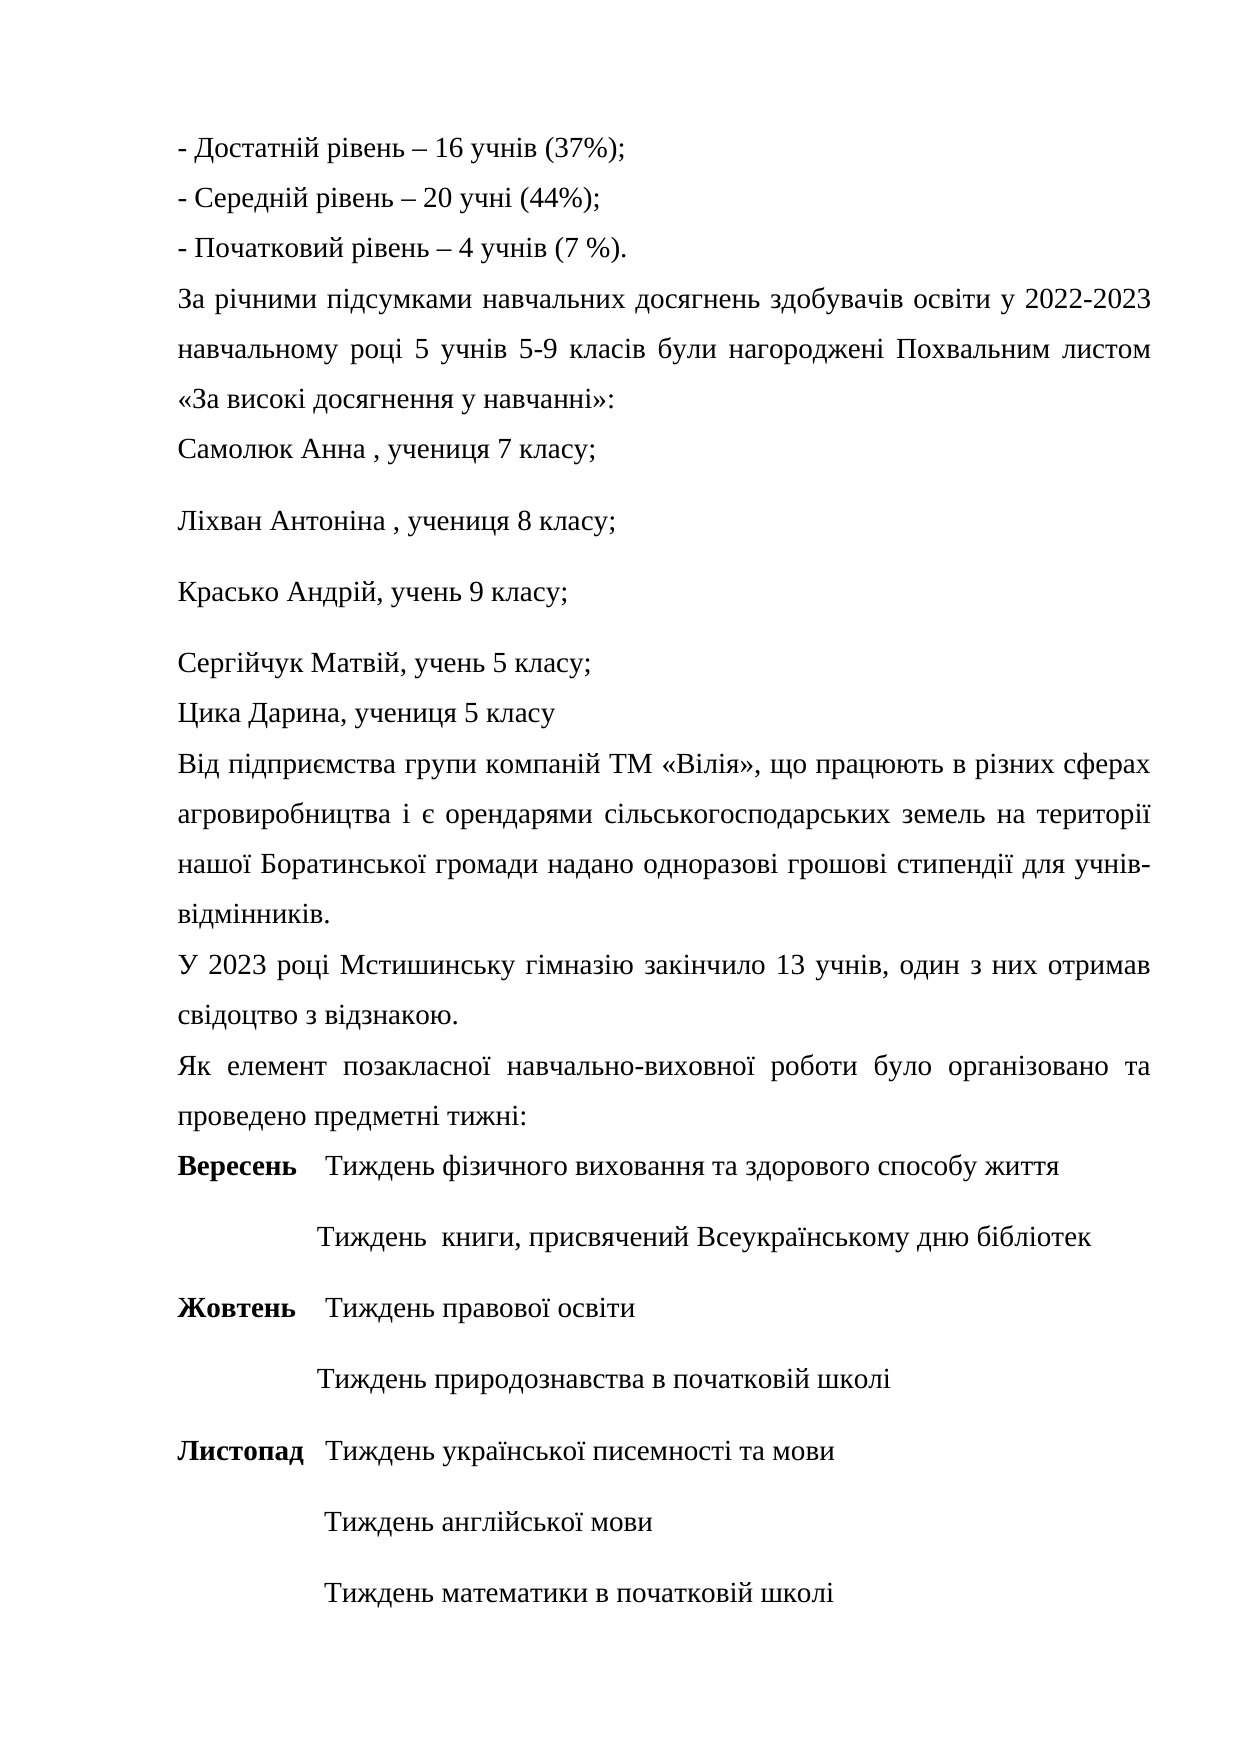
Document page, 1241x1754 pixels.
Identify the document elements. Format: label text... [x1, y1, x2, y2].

text - Початковий рівень – 4 учнів (7 %). [177, 230, 1152, 264]
text Тиждень природознавства в початковій школі [177, 1362, 1152, 1395]
text За річними підсумками навчальних досягнень здобувачів освіти у 2022-2023 навчальному році 5 учнів 5-9 класів були нагороджені Похвальним листом «За високі досягнення у навчанні»: [177, 281, 1152, 415]
text Вересень Тиждень фізичного виховання та здорового способу життя [177, 1148, 1152, 1182]
text Тиждень книги, присвячений Всеукраїнському дню бібліотек [177, 1219, 1152, 1253]
text Цика Дарина, учениця 5 класу [177, 695, 1152, 729]
text Від підприємства групи компаній ТМ «Вілія», що працюють в різних сферах агровиробництва і є орендарями сільськогосподарських земель на території нашої Боратинської громади надано одноразові грошові стипендії для учнів-відмінників. [177, 746, 1152, 930]
text Красько Андрій, учень 9 класу; [177, 574, 1152, 607]
text Самолюк Анна , учениця 7 класу; [177, 432, 1152, 465]
text Як елемент позакласної навчально-виховної роботи було організовано та проведено предметні тижні: [177, 1048, 1152, 1131]
text Тиждень англійської мови [177, 1504, 1152, 1537]
text - Достатній рівень – 16 учнів (37%); [177, 130, 1152, 163]
text - Середній рівень – 20 учні (44%); [177, 180, 1152, 214]
text У 2023 році Мстишинську гімназію закінчило 13 учнів, один з них отримав свідоцтво з відзнакою. [177, 947, 1152, 1031]
text Тиждень математики в початковій школі [177, 1575, 1152, 1609]
text Сергійчук Матвій, учень 5 класу; [177, 645, 1152, 679]
text Листопад Тиждень української писемності та мови [177, 1433, 1152, 1466]
text Ліхван Антоніна , учениця 8 класу; [177, 503, 1152, 536]
text Жовтень Тиждень правової освіти [177, 1291, 1152, 1324]
